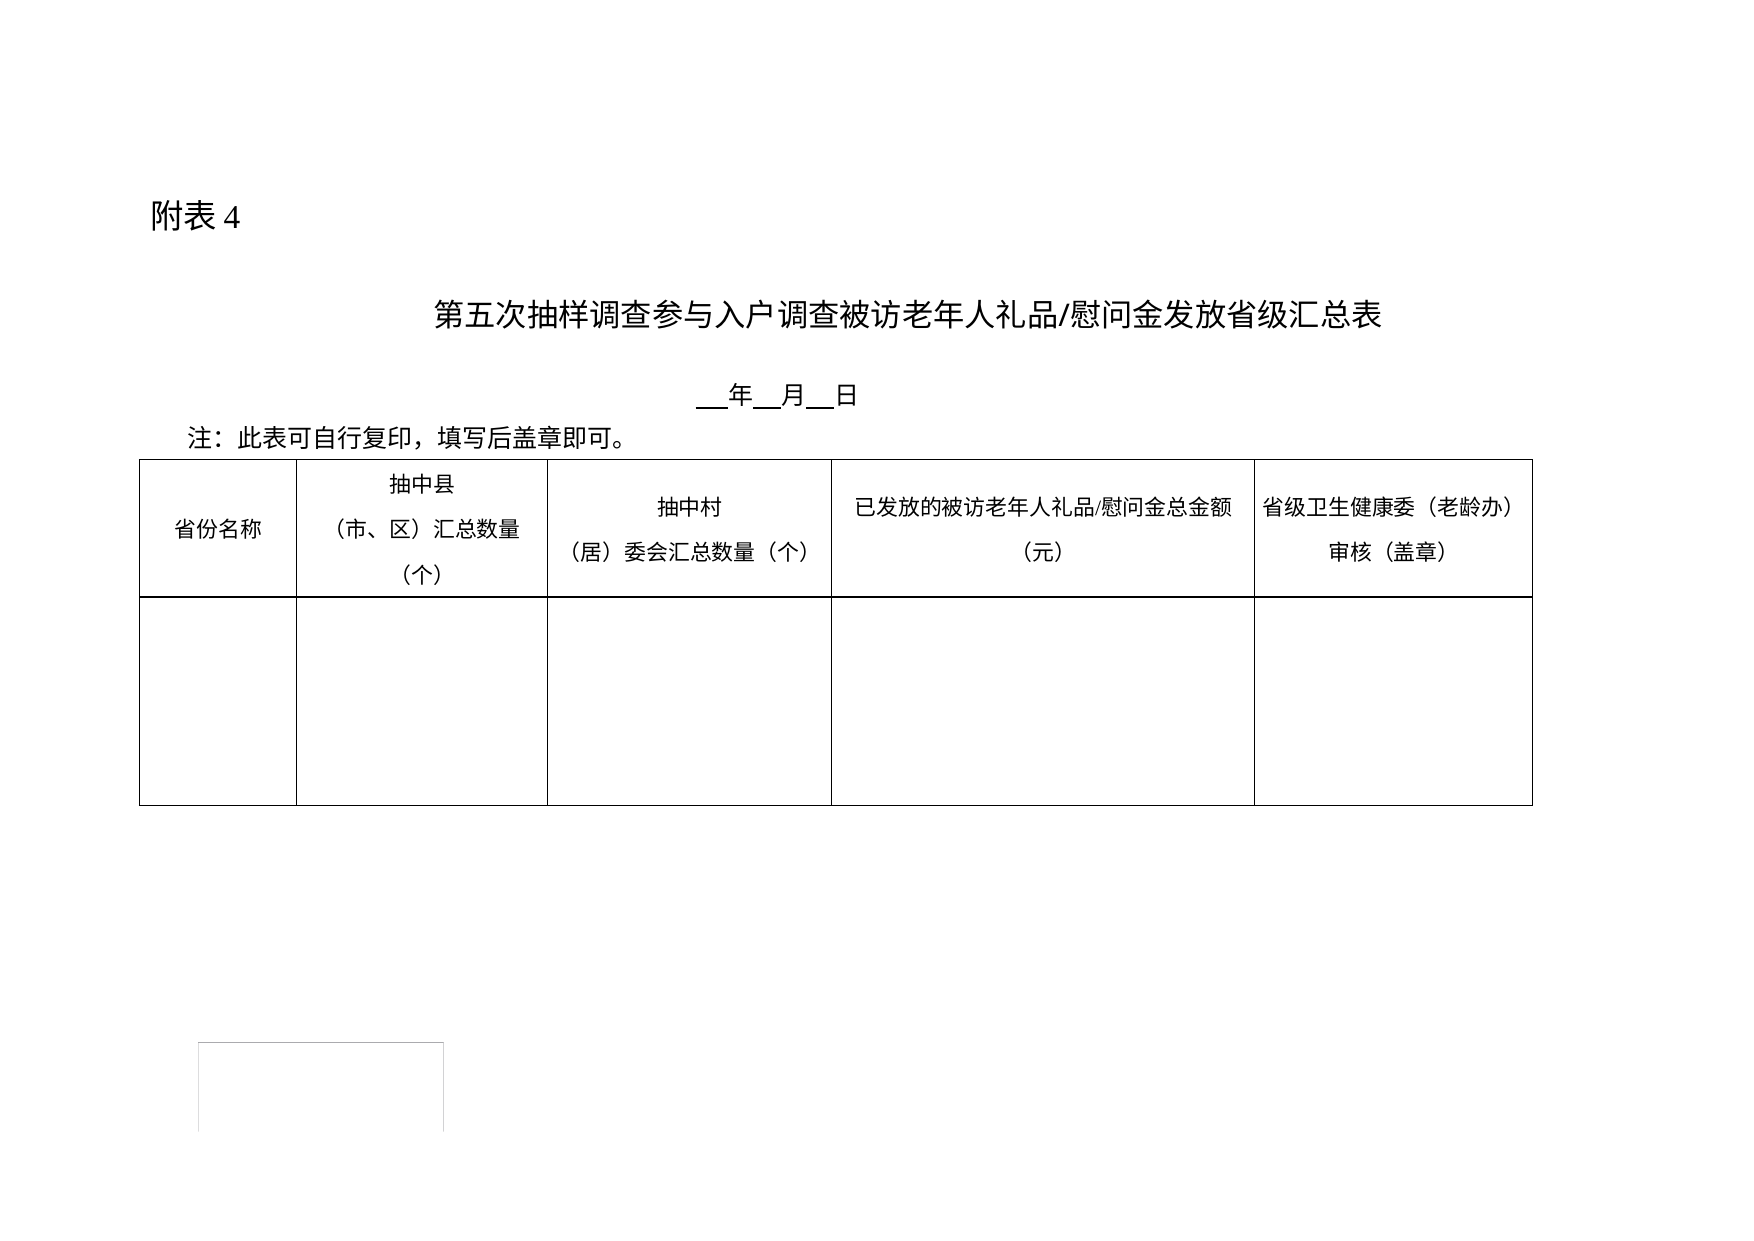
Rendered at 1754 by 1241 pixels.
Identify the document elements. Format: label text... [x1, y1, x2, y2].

table_cell [297, 598, 547, 805]
table_cell [548, 598, 831, 805]
text 附表4 [150, 189, 1604, 238]
table_header 省份名称 [140, 460, 296, 596]
table_header 已发放的被访老年人礼品/慰问金总金额（元） [832, 460, 1254, 596]
text 年 月 日 [150, 376, 1604, 412]
table_cell [140, 598, 296, 805]
table_cell [832, 598, 1254, 805]
table_cell [1255, 598, 1532, 805]
text 注：此表可自行复印，填写后盖章即可。 [150, 414, 1604, 459]
table_header 省级卫生健康委（老龄办） 审核（盖章） [1255, 460, 1532, 596]
text 第五次抽样调查参与入户调查被访老年人礼品/慰问金发放省级汇总表 [150, 292, 1604, 335]
table_header 抽中村 （居）委会汇总数量（个） [548, 460, 831, 596]
table_header 抽中县 （市、区）汇总数量（个） [297, 460, 547, 596]
